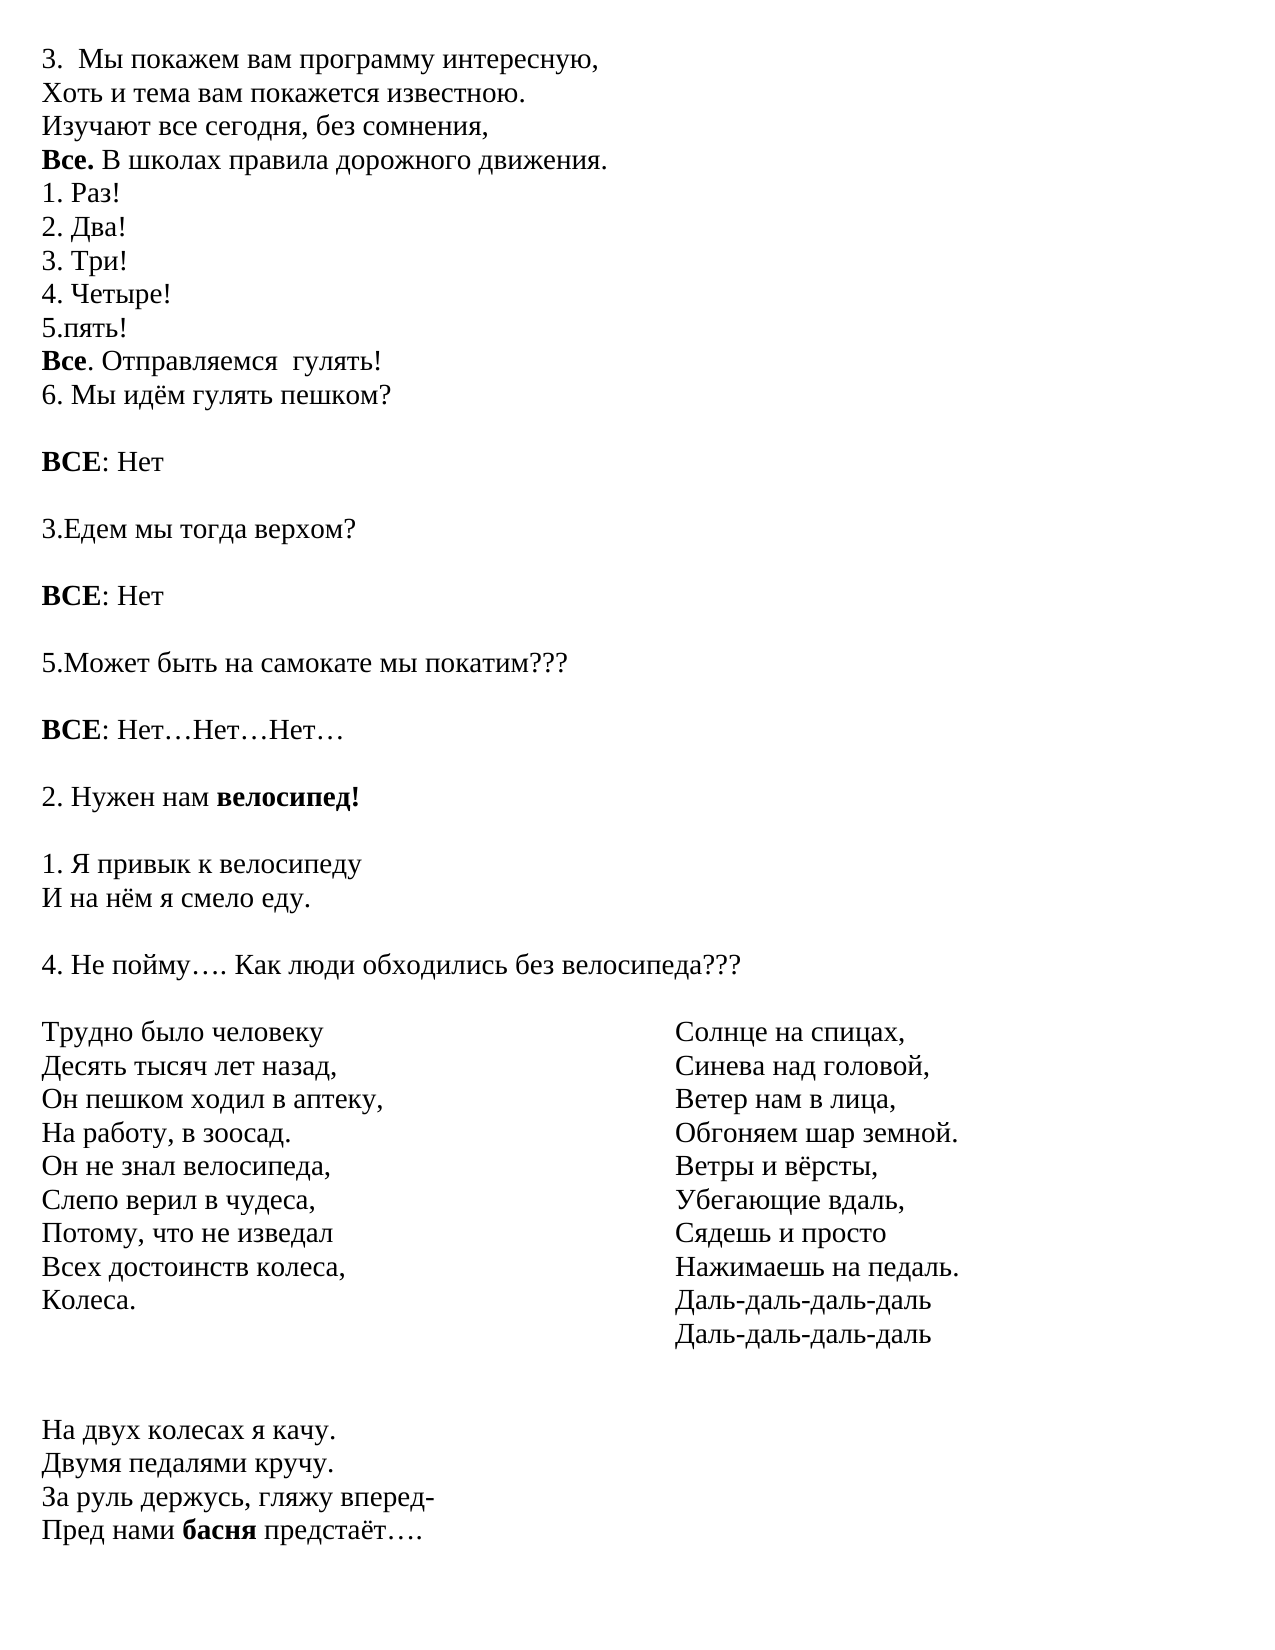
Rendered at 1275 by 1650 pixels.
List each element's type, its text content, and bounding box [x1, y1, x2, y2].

text Изучают все сегодня, без сомнения, [41, 108, 1234, 142]
text 1. Я привык к велосипеду [41, 846, 1234, 880]
text 4. Не пойму…. Как люди обходились без велосипеда??? [41, 947, 1234, 981]
text Трудно было человеку Десять тысяч лет назад, Он пешком ходил в аптеку, На работу, в зоосад. Он не знал велосипеда, Слепо верил в чудеса, Потому, что не изведал Всех достоинств колеса, Колеса. [41, 1014, 600, 1345]
text На двух колесах я качу. [41, 1412, 1234, 1445]
text 1. Раз! [41, 176, 1234, 209]
text Все. В школах правила дорожного движения. [41, 142, 1234, 176]
text 2. Нужен нам велосипед! [41, 779, 1234, 813]
text 5.Может быть на самокате мы покатим??? [41, 645, 1234, 679]
text И на нём я смело еду. [41, 880, 1234, 913]
text Солнце на спицах, Синева над головой, Ветер нам в лица, Обгоняем шар земной. Ветры и вёрсты, Убегающие вдаль, Сядешь и просто Нажимаешь на педаль. Даль-даль-даль-даль Даль-даль-даль-даль [675, 1014, 1234, 1349]
text Пред нами басня предстаёт…. [41, 1512, 1234, 1546]
text 5.пять! [41, 310, 1234, 343]
text 2. Два! [41, 209, 1234, 243]
text 3. Три! [41, 243, 1234, 276]
text 3.Едем мы тогда верхом? [41, 511, 1234, 544]
text 4. Четыре! [41, 276, 1234, 310]
text За руль держусь, гляжу вперед- [41, 1479, 1234, 1512]
text Хоть и тема вам покажется известною. [41, 75, 1234, 108]
text ВСЕ: Нет…Нет…Нет… [41, 712, 1234, 746]
text 3. Мы покажем вам программу интересную, [41, 41, 1234, 75]
text Все. Отправляемся гулять! [41, 343, 1234, 377]
text ВСЕ: Нет [41, 578, 1234, 612]
text Двумя педалями кручу. [41, 1445, 1234, 1479]
text 6. Мы идём гулять пешком? [41, 377, 1234, 410]
text ВСЕ: Нет [41, 444, 1234, 477]
